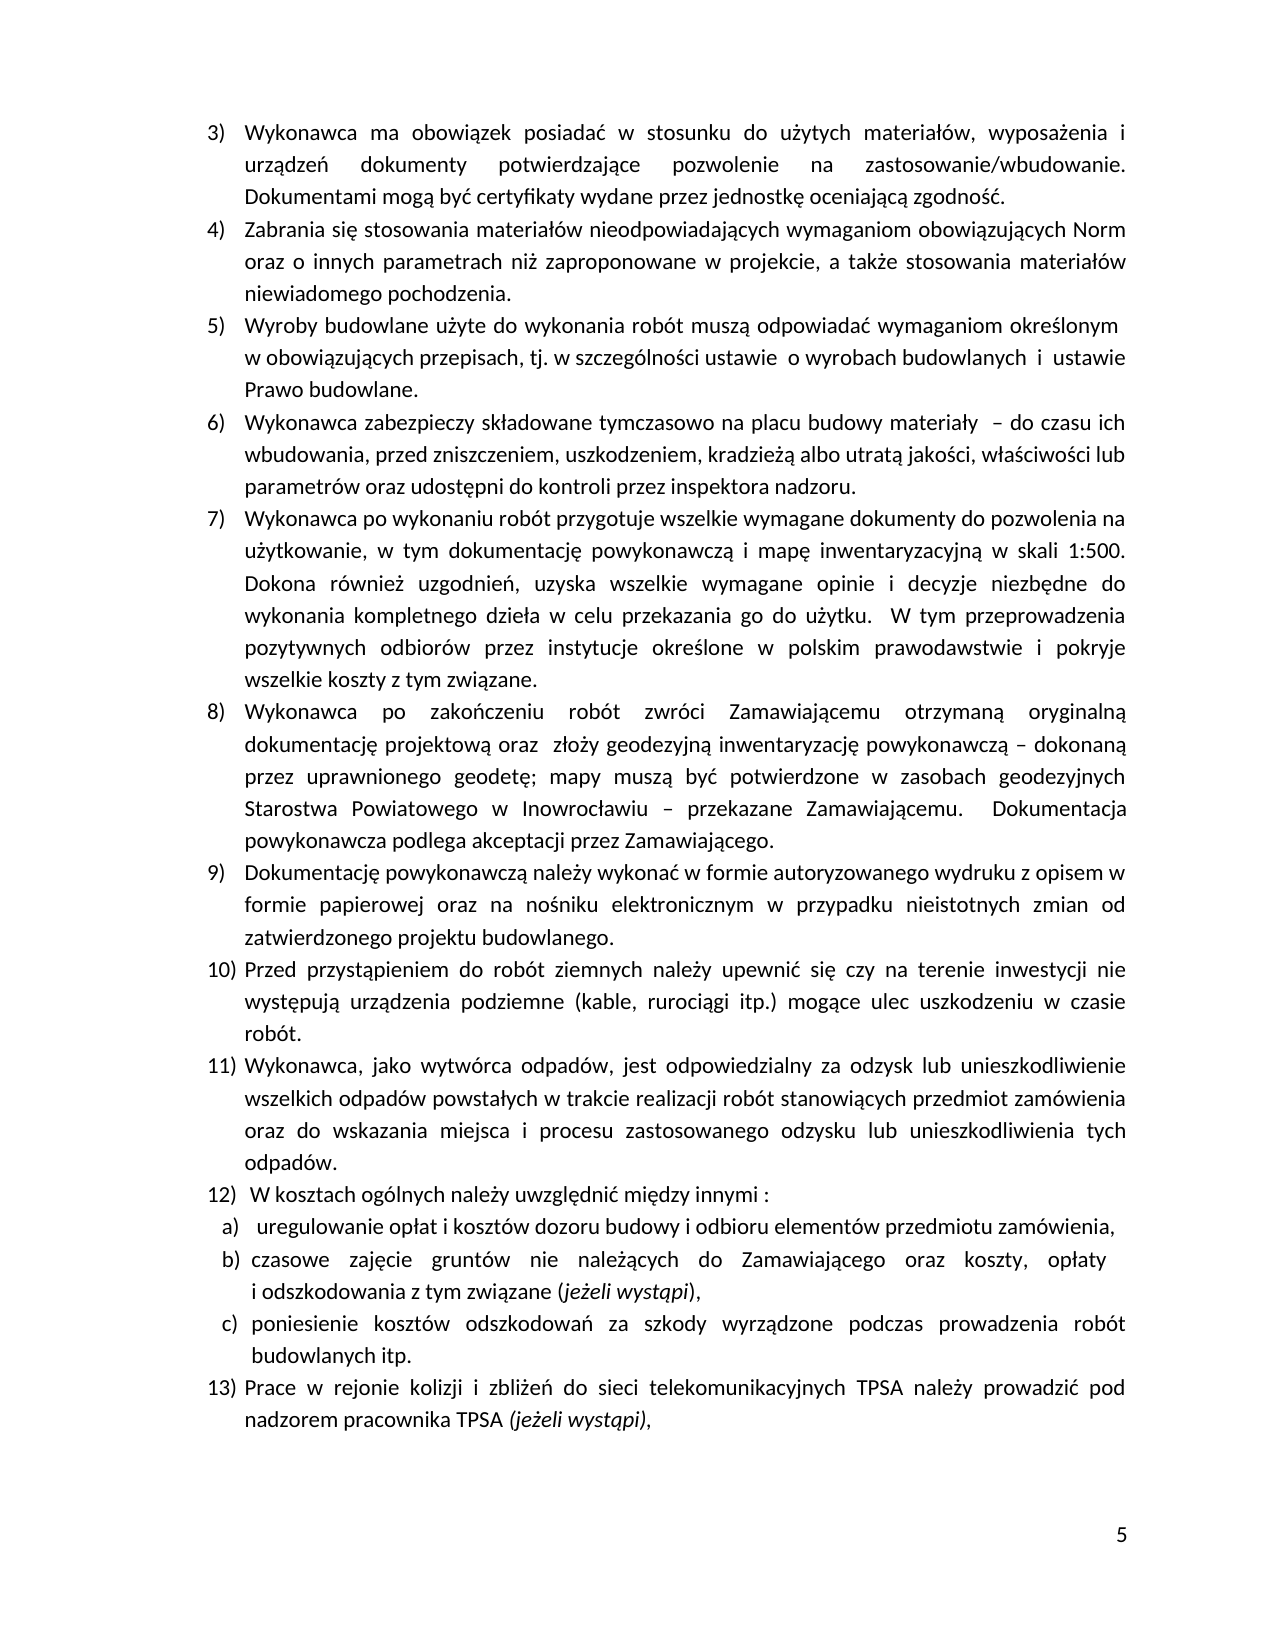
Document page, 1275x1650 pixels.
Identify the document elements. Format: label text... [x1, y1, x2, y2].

list uregulowanie opłat i kosztów dozoru budowy i odbioru elementów przedmiotu zamówienia, [222, 1212, 1127, 1241]
list Zabrania się stosowania materiałów nieodpowiadających wymaganiom obowiązujących Norm oraz o innych parametrach niż zaproponowane w projekcie, a także stosowania materiałów niewiadomego pochodzenia. [207, 215, 1127, 307]
list poniesienie kosztów odszkodowań za szkody wyrządzone podczas prowadzenia robót budowlanych itp. [222, 1309, 1127, 1369]
list czasowe zajęcie gruntów nie należących do Zamawiającego oraz koszty, opłaty i odszkodowania z tym związane (jeżeli wystąpi), [222, 1245, 1127, 1305]
list Prace w rejonie kolizji i zbliżeń do sieci telekomunikacyjnych TPSA należy prowadzić pod nadzorem pracownika TPSA (jeżeli wystąpi), [207, 1373, 1127, 1434]
list Przed przystąpieniem do robót ziemnych należy upewnić się czy na terenie inwestycji nie występują urządzenia podziemne (kable, rurociągi itp.) mogące ulec uszkodzeniu w czasie robót. [207, 955, 1127, 1047]
list Wykonawca, jako wytwórca odpadów, jest odpowiedzialny za odzysk lub unieszkodliwienie wszelkich odpadów powstałych w trakcie realizacji robót stanowiących przedmiot zamówienia oraz do wskazania miejsca i procesu zastosowanego odzysku lub unieszkodliwienia tych odpadów. [207, 1052, 1127, 1176]
list Dokumentację powykonawczą należy wykonać w formie autoryzowanego wydruku z opisem w formie papierowej oraz na nośniku elektronicznym w przypadku nieistotnych zmian od zatwierdzonego projektu budowlanego. [207, 858, 1127, 951]
list Wykonawca po zakończeniu robót zwróci Zamawiającemu otrzymaną oryginalną dokumentację projektową oraz złoży geodezyjną inwentaryzację powykonawczą – dokonaną przez uprawnionego geodetę; mapy muszą być potwierdzone w zasobach geodezyjnych Starostwa Powiatowego w Inowrocławiu – przekazane Zamawiającemu. Dokumentacja powykonawcza podlega akceptacji przez Zamawiającego. [207, 697, 1127, 854]
list Wyroby budowlane użyte do wykonania robót muszą odpowiadać wymaganiom określonym w obowiązujących przepisach, tj. w szczególności ustawie o wyrobach budowlanych i ustawie Prawo budowlane. [207, 311, 1127, 404]
list W kosztach ogólnych należy uwzględnić między innymi : [207, 1180, 1127, 1208]
list Wykonawca po wykonaniu robót przygotuje wszelkie wymagane dokumenty do pozwolenia na użytkowanie, w tym dokumentację powykonawczą i mapę inwentaryzacyjną w skali 1:500. Dokona również uzgodnień, uzyska wszelkie wymagane opinie i decyzje niezbędne do wykonania kompletnego dzieła w celu przekazania go do użytku. W tym przeprowadzenia pozytywnych odbiorów przez instytucje określone w polskim prawodawstwie i pokryje wszelkie koszty z tym związane. [207, 504, 1127, 693]
list Wykonawca zabezpieczy składowane tymczasowo na placu budowy materiały – do czasu ich wbudowania, przed zniszczeniem, uszkodzeniem, kradzieżą albo utratą jakości, właściwości lub parametrów oraz udostępni do kontroli przez inspektora nadzoru. [207, 408, 1127, 500]
list Wykonawca ma obowiązek posiadać w stosunku do użytych materiałów, wyposażenia i urządzeń dokumenty potwierdzające pozwolenie na zastosowanie/wbudowanie. Dokumentami mogą być certyfikaty wydane przez jednostkę oceniającą zgodność. [207, 118, 1127, 211]
